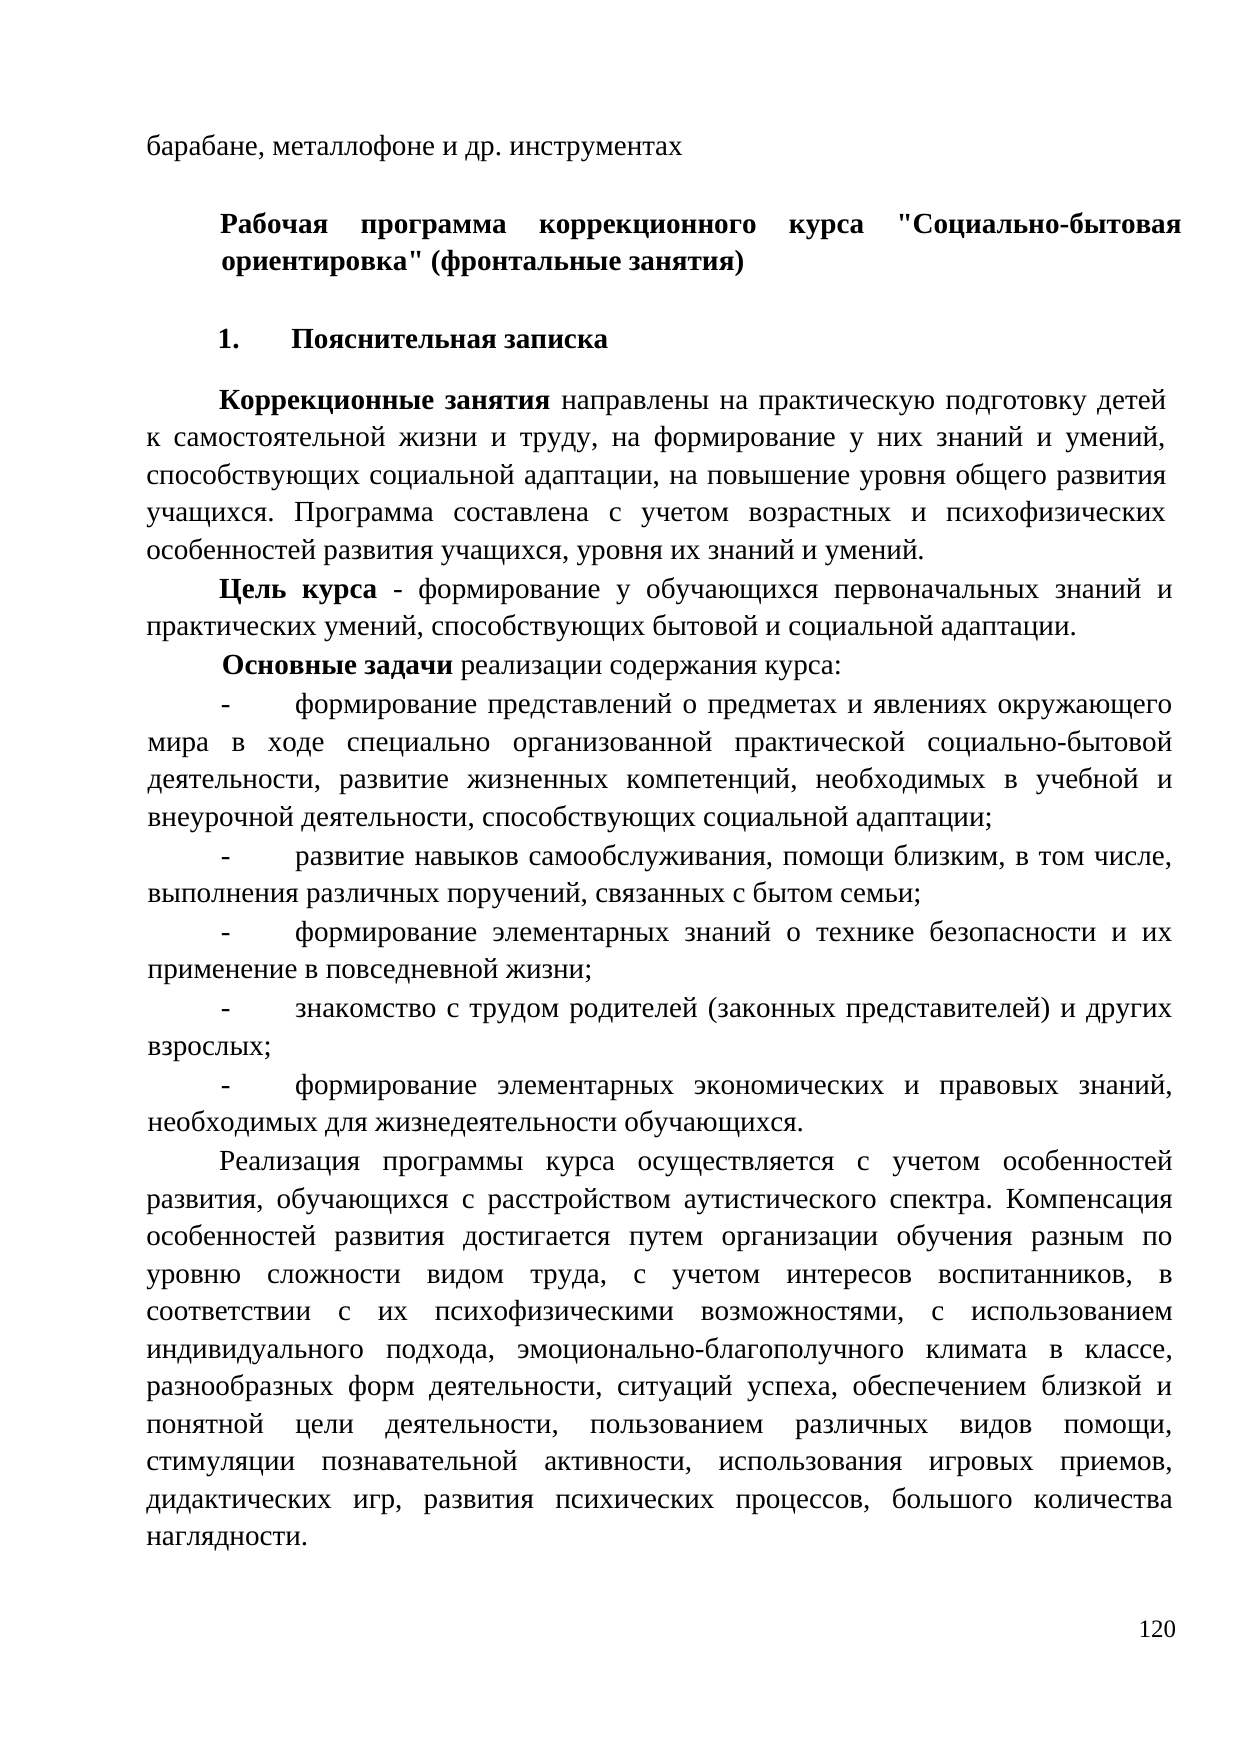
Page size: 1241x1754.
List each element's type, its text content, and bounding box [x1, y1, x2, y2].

list развитие навыков самообслуживания, помощи близким, в том числе, выполнения различных поручений, связанных с бытом семьи; [147, 838, 1173, 909]
text Реализация программы курса осуществляется с учетом особенностей развития, обучающихся с расстройством аутистического спектра. Компенсация особенностей развития достигается путем организации обучения разным по уровню сложности видом труда, с учетом интересов воспитанников, в соответствии с их психофизическими возможностями, с использованием индивидуального подхода, эмоционально-благополучного климата в классе, разнообразных форм деятельности, ситуаций успеха, обеспечением близкой и понятной цели деятельности, пользованием различных видов помощи, стимуляции познавательной активности, использования игровых приемов, дидактических игр, развития психических процессов, большого количества наглядности. [146, 1143, 1173, 1552]
list знакомство с трудом родителей (законных представителей) и других взрослых; [147, 991, 1173, 1062]
subtitle 1. Пояснительная записка [147, 321, 1182, 355]
list формирование элементарных знаний о технике безопасности и их применение в повседневной жизни; [147, 914, 1173, 985]
text Основные задачи реализации содержания курса: [222, 647, 1173, 681]
list формирование элементарных экономических и правовых знаний, необходимых для жизнедеятельности обучающихся. [147, 1067, 1173, 1138]
list формирование представлений о предметах и явлениях окружающего мира в ходе специально организованной практической социально-бытовой деятельности, развитие жизненных компетенций, необходимых в учебной и внеурочной деятельности, способствующих социальной адаптации; [147, 686, 1173, 832]
text Рабочая программа коррекционного курса "Социально-бытовая ориентировка" (фронтальные занятия) [220, 206, 1182, 277]
text Цель курса - формирование у обучающихся первоначальных знаний и практических умений, способствующих бытовой и социальной адаптации. [146, 571, 1173, 642]
text барабане, металлофоне и др. инструментах [146, 128, 1173, 161]
text Коррекционные занятия направлены на практическую подготовку детей к самостоятельной жизни и труду, на формирование у них знаний и умений, способствующих социальной адаптации, на повышение уровня общего развития учащихся. Программа составлена с учетом возрастных и психофизических особенностей развития учащихся, уровня их знаний и умений. [146, 382, 1167, 565]
